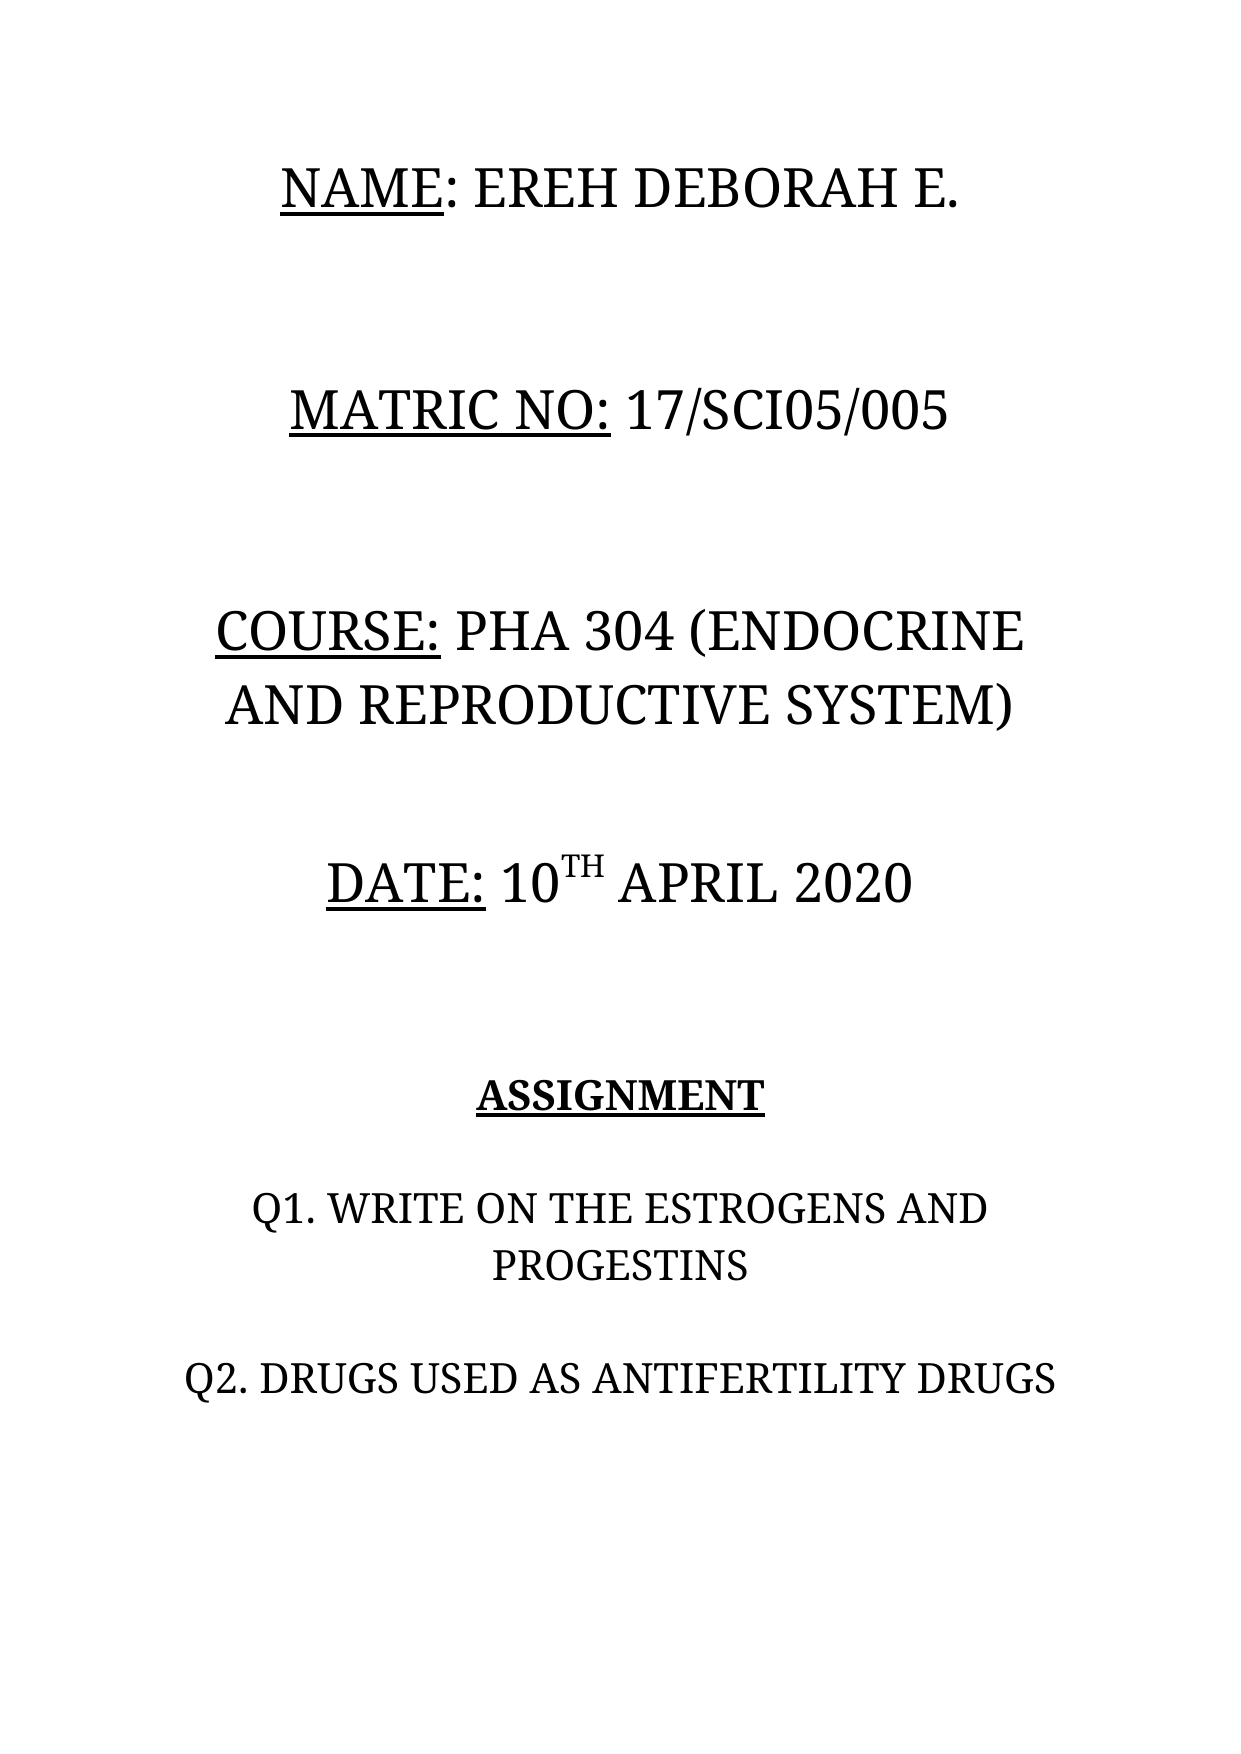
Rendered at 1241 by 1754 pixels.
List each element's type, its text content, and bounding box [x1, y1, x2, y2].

text DATE: 10TH APRIL 2020 [150, 844, 1090, 918]
text ASSIGNMENT [150, 1066, 1090, 1122]
text Q2. DRUGS USED AS ANTIFERTILITY DRUGS [150, 1349, 1090, 1406]
text NAME: EREH DEBORAH E. [150, 150, 1090, 224]
text COURSE: PHA 304 (ENDOCRINE AND REPRODUCTIVE SYSTEM) [150, 592, 1090, 740]
text MATRIC NO: 17/SCI05/005 [150, 371, 1090, 445]
text Q1. WRITE ON THE ESTROGENS AND PROGESTINS [150, 1179, 1090, 1293]
